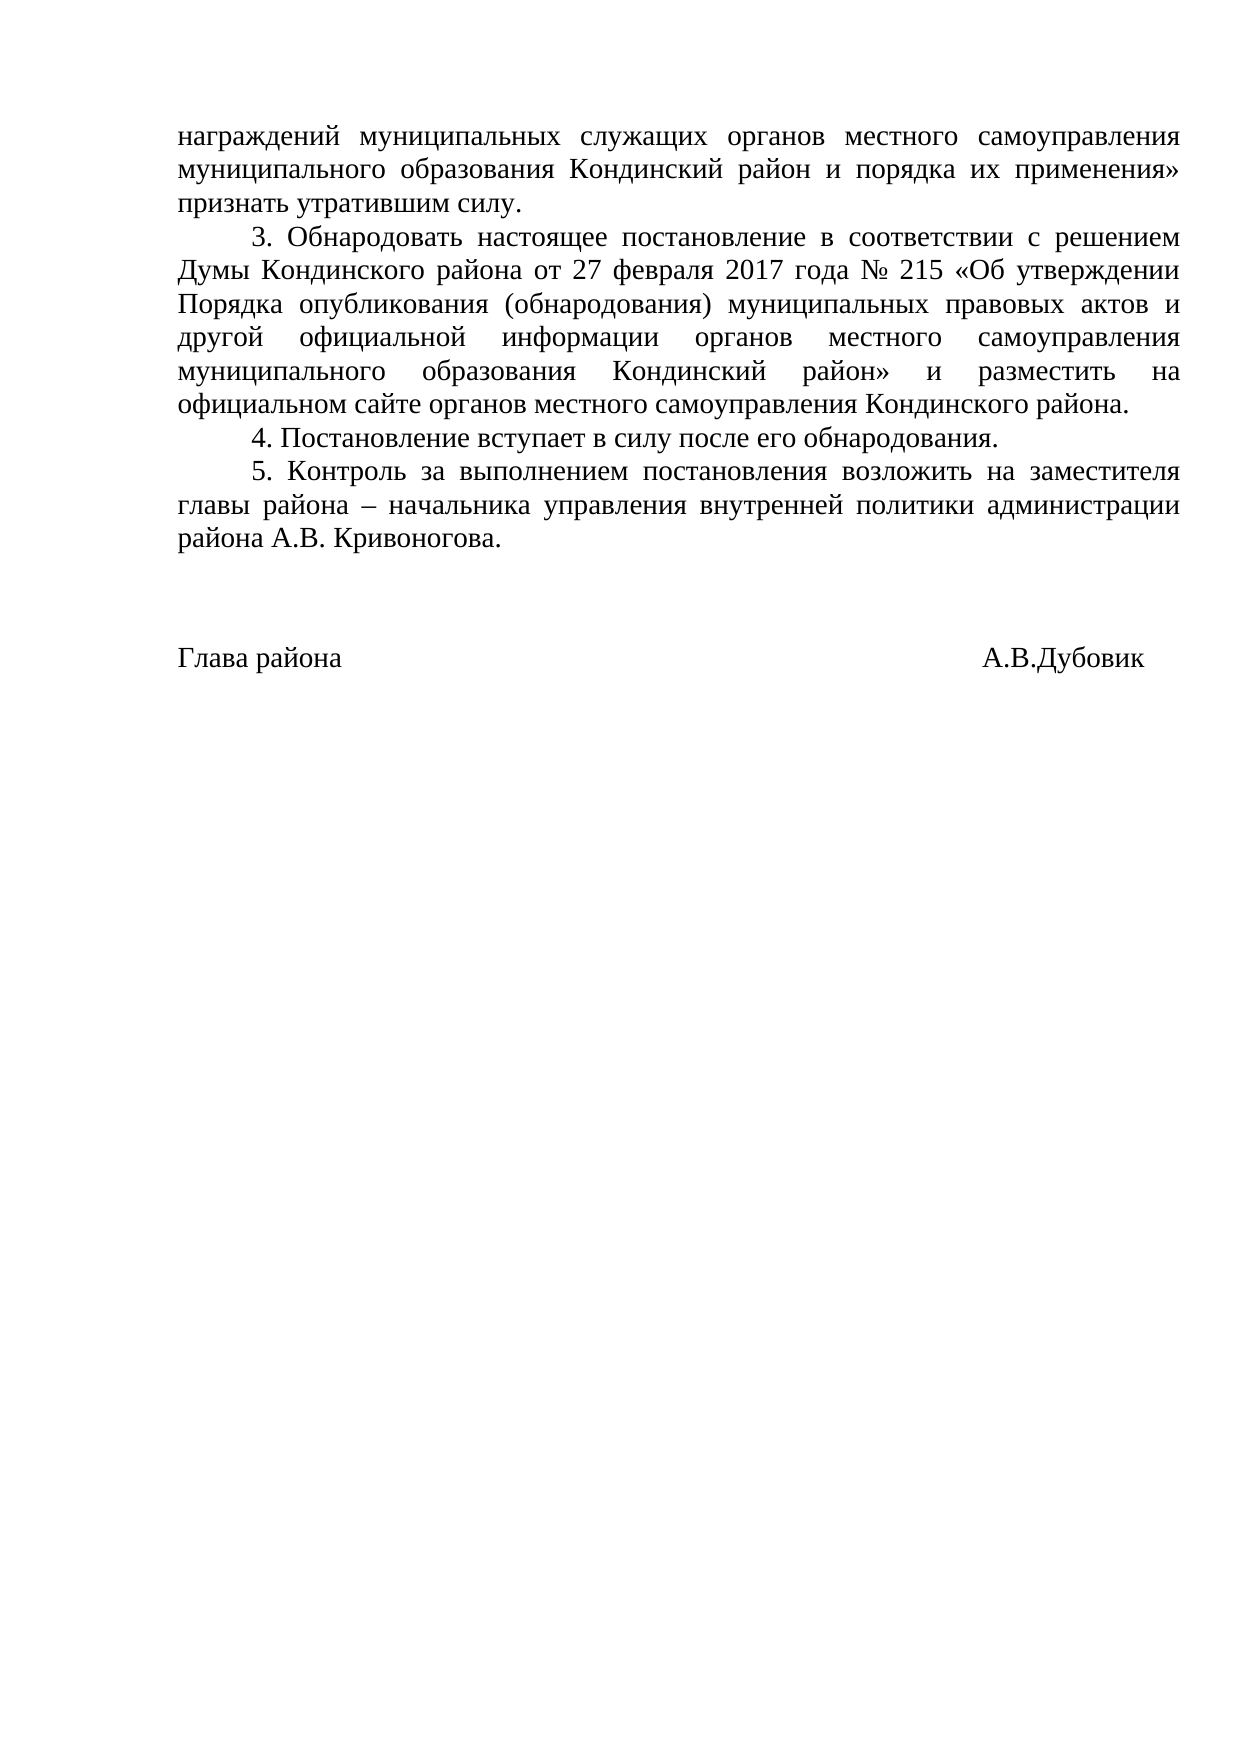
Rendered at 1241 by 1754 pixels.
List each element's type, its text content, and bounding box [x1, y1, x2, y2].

text 4. Постановление вступает в силу после его обнародования. [177, 420, 1181, 453]
text 5. Контроль за выполнением постановления возложить на заместителя главы района – начальника управления внутренней политики администрации района А.В. Кривоногова. [177, 453, 1181, 554]
text Глава района А.В.Дубовик [177, 640, 1181, 674]
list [177, 118, 1181, 219]
text 3. Обнародовать настоящее постановление в соответствии с решением Думы Кондинского района от 27 февраля 2017 года № 215 «Об утверждении Порядка опубликования (обнародования) муниципальных правовых актов и другой официальной информации органов местного самоуправления муниципального образования Кондинский район» и разместить на официальном сайте органов местного самоуправления Кондинского района. [177, 219, 1181, 420]
